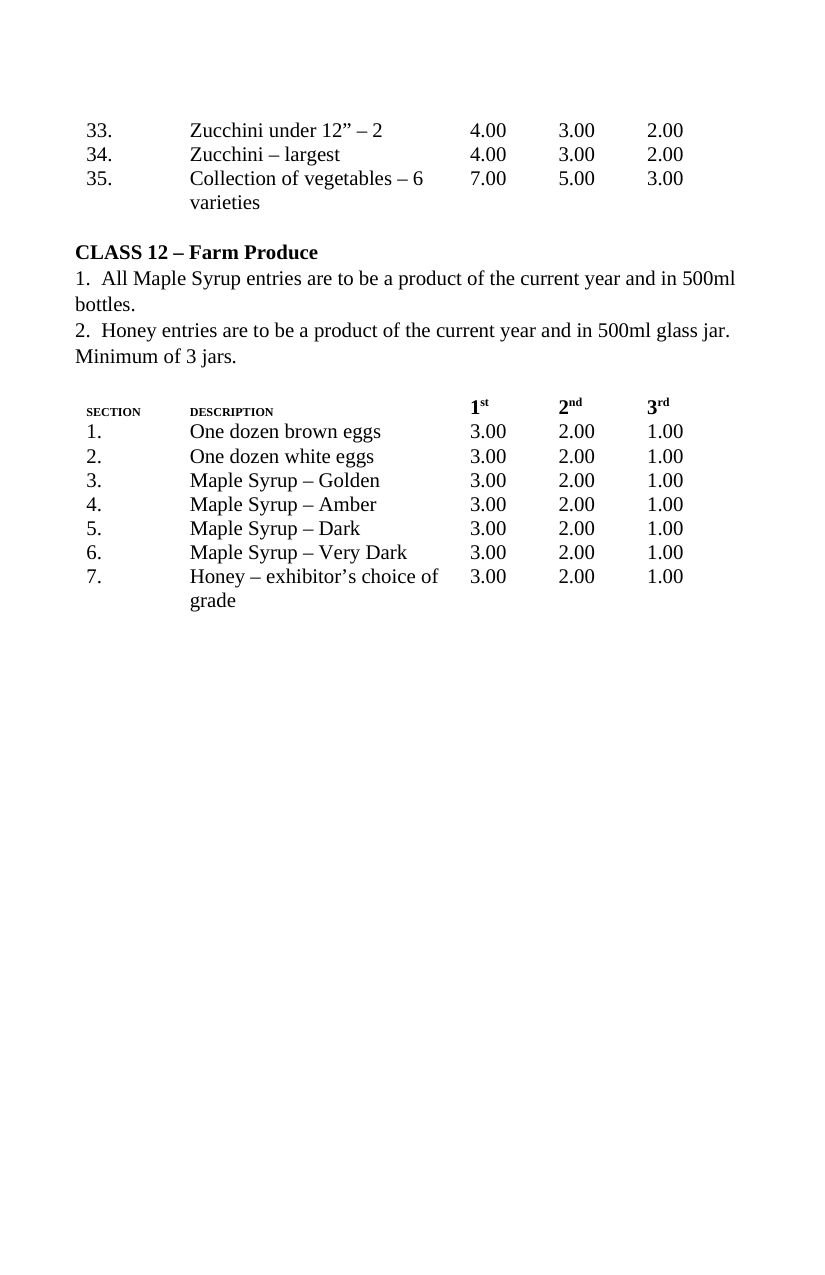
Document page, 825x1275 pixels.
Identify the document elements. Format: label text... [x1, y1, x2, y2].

table_cell 2. [75, 444, 178, 468]
table_cell 3.00 [459, 492, 547, 516]
table_cell 1.00 [636, 492, 724, 516]
table_cell Maple Syrup – Golden [178, 468, 458, 492]
table_cell 3.00 [459, 540, 547, 564]
table_cell 1.00 [636, 468, 724, 492]
table_cell 1.00 [636, 564, 724, 612]
table_cell 3.00 [459, 516, 547, 540]
table_cell 3.00 [459, 564, 547, 612]
table_cell 7.00 [459, 166, 547, 214]
table_cell 3.00 [459, 444, 547, 468]
table_cell 3.00 [547, 142, 636, 166]
table_cell Honey – exhibitor’s choice of grade [178, 564, 458, 612]
table_cell 2.00 [547, 516, 636, 540]
table_cell 3.00 [459, 468, 547, 492]
table_cell 2.00 [547, 564, 636, 612]
table_cell 2.00 [547, 492, 636, 516]
table_header DESCRIPTION [178, 395, 458, 419]
table_header 3rd [636, 395, 724, 419]
table_cell 34. [75, 142, 178, 166]
table_cell 1.00 [636, 420, 724, 443]
table_cell Maple Syrup – Very Dark [178, 540, 458, 564]
table_cell 1.00 [636, 444, 724, 468]
table_cell 1. [75, 420, 178, 443]
table_cell Collection of vegetables – 6 varieties [178, 166, 458, 214]
table_header Zucchini under 12” – 2 [178, 118, 458, 142]
table_cell 5. [75, 516, 178, 540]
table_cell 5.00 [547, 166, 636, 214]
table_cell One dozen brown eggs [178, 420, 458, 443]
table_cell 2.00 [547, 468, 636, 492]
table_header 1st [459, 395, 547, 419]
table_header 3.00 [547, 118, 636, 142]
table_cell 6. [75, 540, 178, 564]
table_cell 3. [75, 468, 178, 492]
table_cell 2.00 [547, 420, 636, 443]
table_cell 3.00 [459, 420, 547, 443]
table_cell 4.00 [459, 142, 547, 166]
table_header 2nd [547, 395, 636, 419]
table_cell Zucchini – largest [178, 142, 458, 166]
table_cell 3.00 [636, 166, 724, 214]
table_header 4.00 [459, 118, 547, 142]
table_cell Maple Syrup – Amber [178, 492, 458, 516]
table_cell 2.00 [547, 540, 636, 564]
table_cell 1.00 [636, 516, 724, 540]
table_cell 35. [75, 166, 178, 214]
table_header SECTION [75, 395, 178, 419]
table_cell 4. [75, 492, 178, 516]
text CLASS 12 – Farm Produce [75, 240, 750, 264]
table_header 2.00 [636, 118, 724, 142]
table_cell 1.00 [636, 540, 724, 564]
table_cell 2.00 [547, 444, 636, 468]
text 1. All Maple Syrup entries are to be a product of the current year and in 500ml bottles. [75, 266, 750, 316]
text 2. Honey entries are to be a product of the current year and in 500ml glass jar. Minimum of 3 jars. [75, 318, 750, 368]
table_cell 7. [75, 564, 178, 612]
table_header 33. [75, 118, 178, 142]
table_cell Maple Syrup – Dark [178, 516, 458, 540]
table_cell One dozen white eggs [178, 444, 458, 468]
table_cell 2.00 [636, 142, 724, 166]
